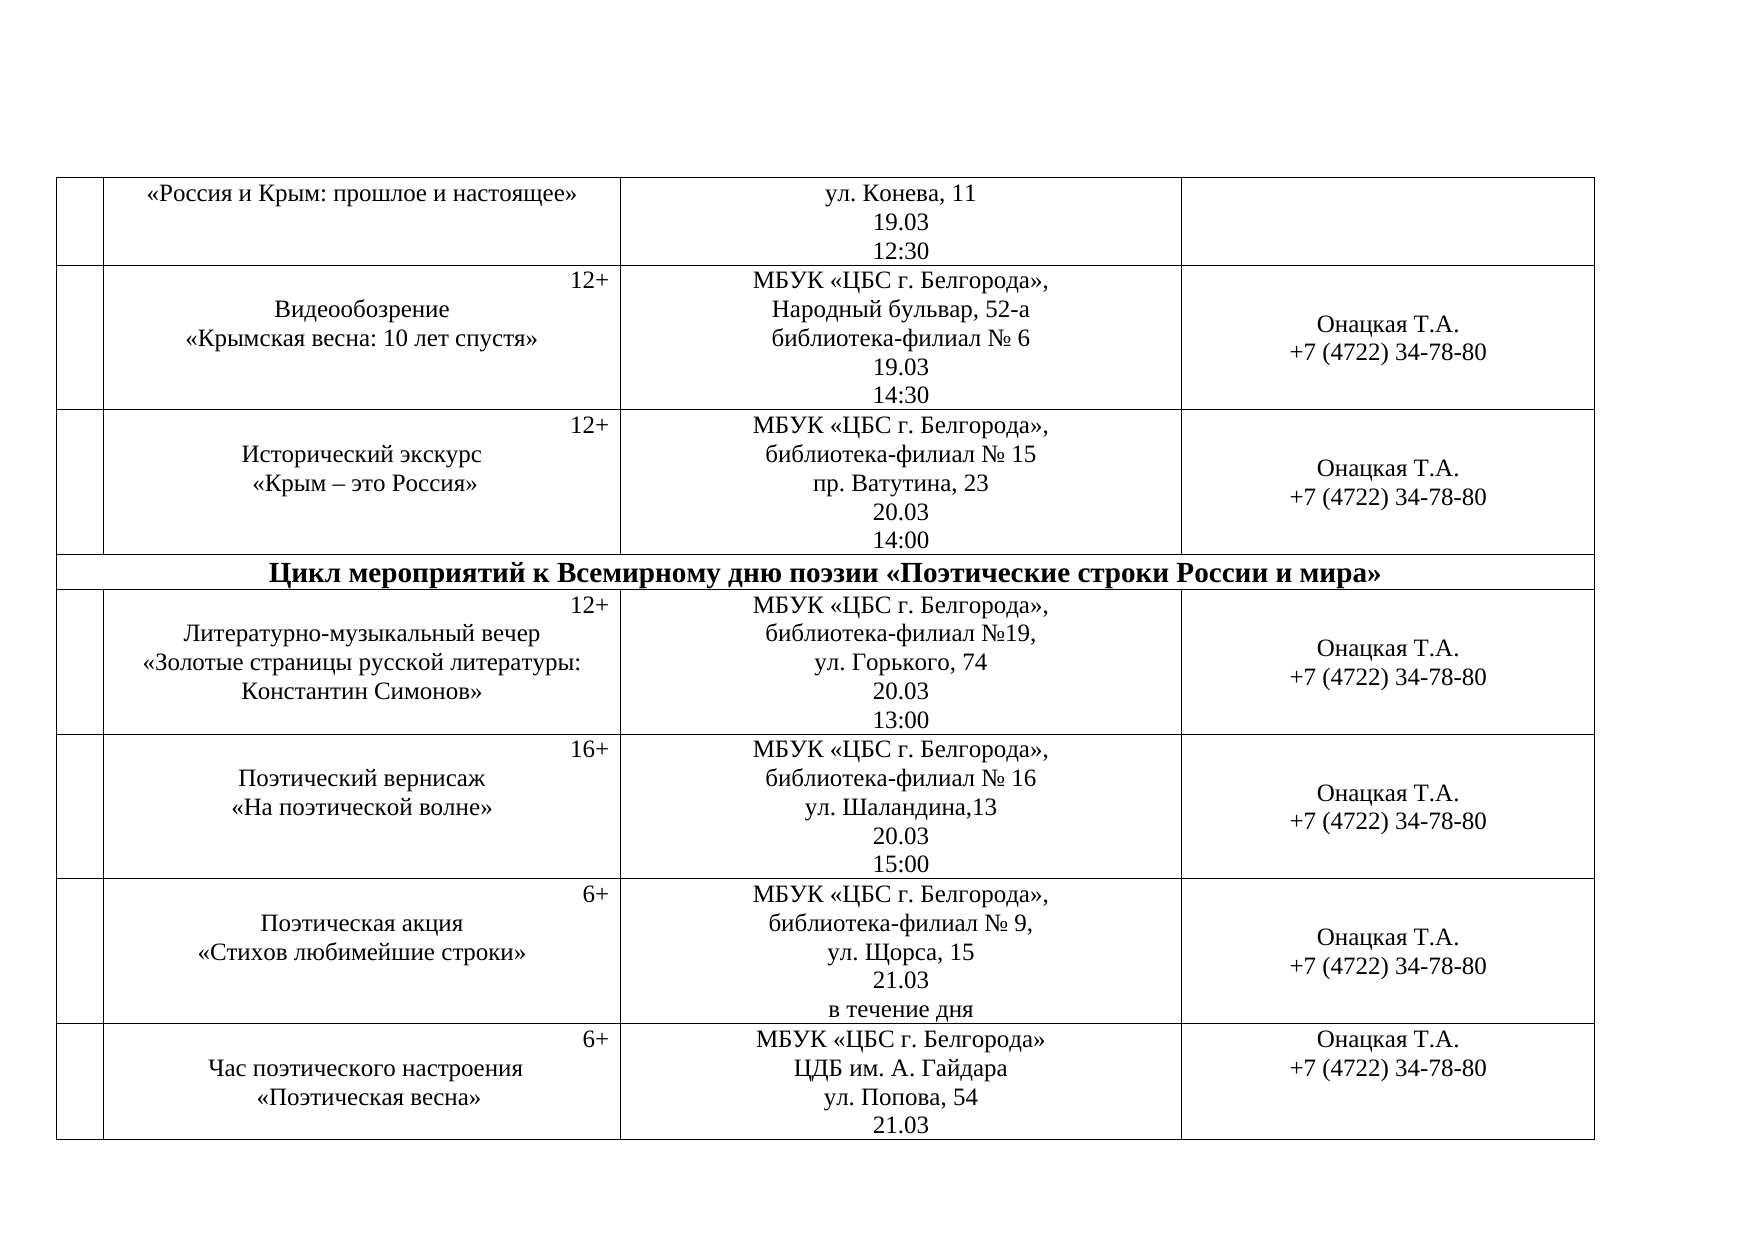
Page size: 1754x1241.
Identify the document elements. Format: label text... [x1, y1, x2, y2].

table_cell [57, 178, 103, 264]
table_cell Онацкая Т.А. +7 (4722) 34-78-80 [1182, 735, 1594, 878]
table_cell Онацкая Т.А. +7 (4722) 34-78-80 [1182, 266, 1594, 409]
table_cell МБУК «ЦБС г. Белгорода», библиотека-филиал № 15 пр. Ватутина, 23 20.03 14:00 [621, 410, 1181, 554]
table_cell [1182, 1024, 1594, 1139]
table_cell [57, 410, 103, 554]
table_cell МБУК «ЦБС г. Белгорода», библиотека-филиал № 9, ул. Щорса, 15 21.03 в течение дня [621, 879, 1181, 1023]
table_cell 12+ Литературно-музыкальный вечер «Золотые страницы русской литературы: Константин Симонов» [104, 590, 620, 733]
table_cell МБУК «ЦБС г. Белгорода», библиотека-филиал №19, ул. Горького, 74 20.03 13:00 [621, 590, 1181, 733]
table_cell Онацкая Т.А. +7 (4722) 34-78-80 [1182, 590, 1594, 733]
table_cell [57, 266, 103, 409]
table_cell Онацкая Т.А. +7 (4722) 34-78-80 [1182, 410, 1594, 554]
table_cell 16+ Поэтический вернисаж «На поэтической волне» [104, 735, 620, 878]
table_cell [104, 178, 620, 264]
table_cell [57, 1024, 103, 1139]
table_cell 12+ Исторический экскурс «Крым – это Россия» [104, 410, 620, 554]
table_cell МБУК «ЦБС г. Белгорода», библиотека-филиал № 16 ул. Шаландина,13 20.03 15:00 [621, 735, 1181, 878]
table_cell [621, 178, 1181, 264]
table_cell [1182, 178, 1594, 264]
table_cell Онацкая Т.А. +7 (4722) 34-78-80 [1182, 879, 1594, 1023]
table_cell 12+ Видеообозрение «Крымская весна: 10 лет спустя» [104, 266, 620, 409]
table_cell 6+ Поэтическая акция «Стихов любимейшие строки» [104, 879, 620, 1023]
table_cell [57, 590, 103, 733]
table_cell МБУК «ЦБС г. Белгорода», Народный бульвар, 52-а библиотека-филиал № 6 19.03 14:30 [621, 266, 1181, 409]
table_cell [57, 735, 103, 878]
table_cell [621, 1024, 1181, 1139]
table_cell Цикл мероприятий к Всемирному дню поэзии «Поэтические строки России и мира» [57, 555, 1594, 589]
table_cell [57, 879, 103, 1023]
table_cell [104, 1024, 620, 1139]
